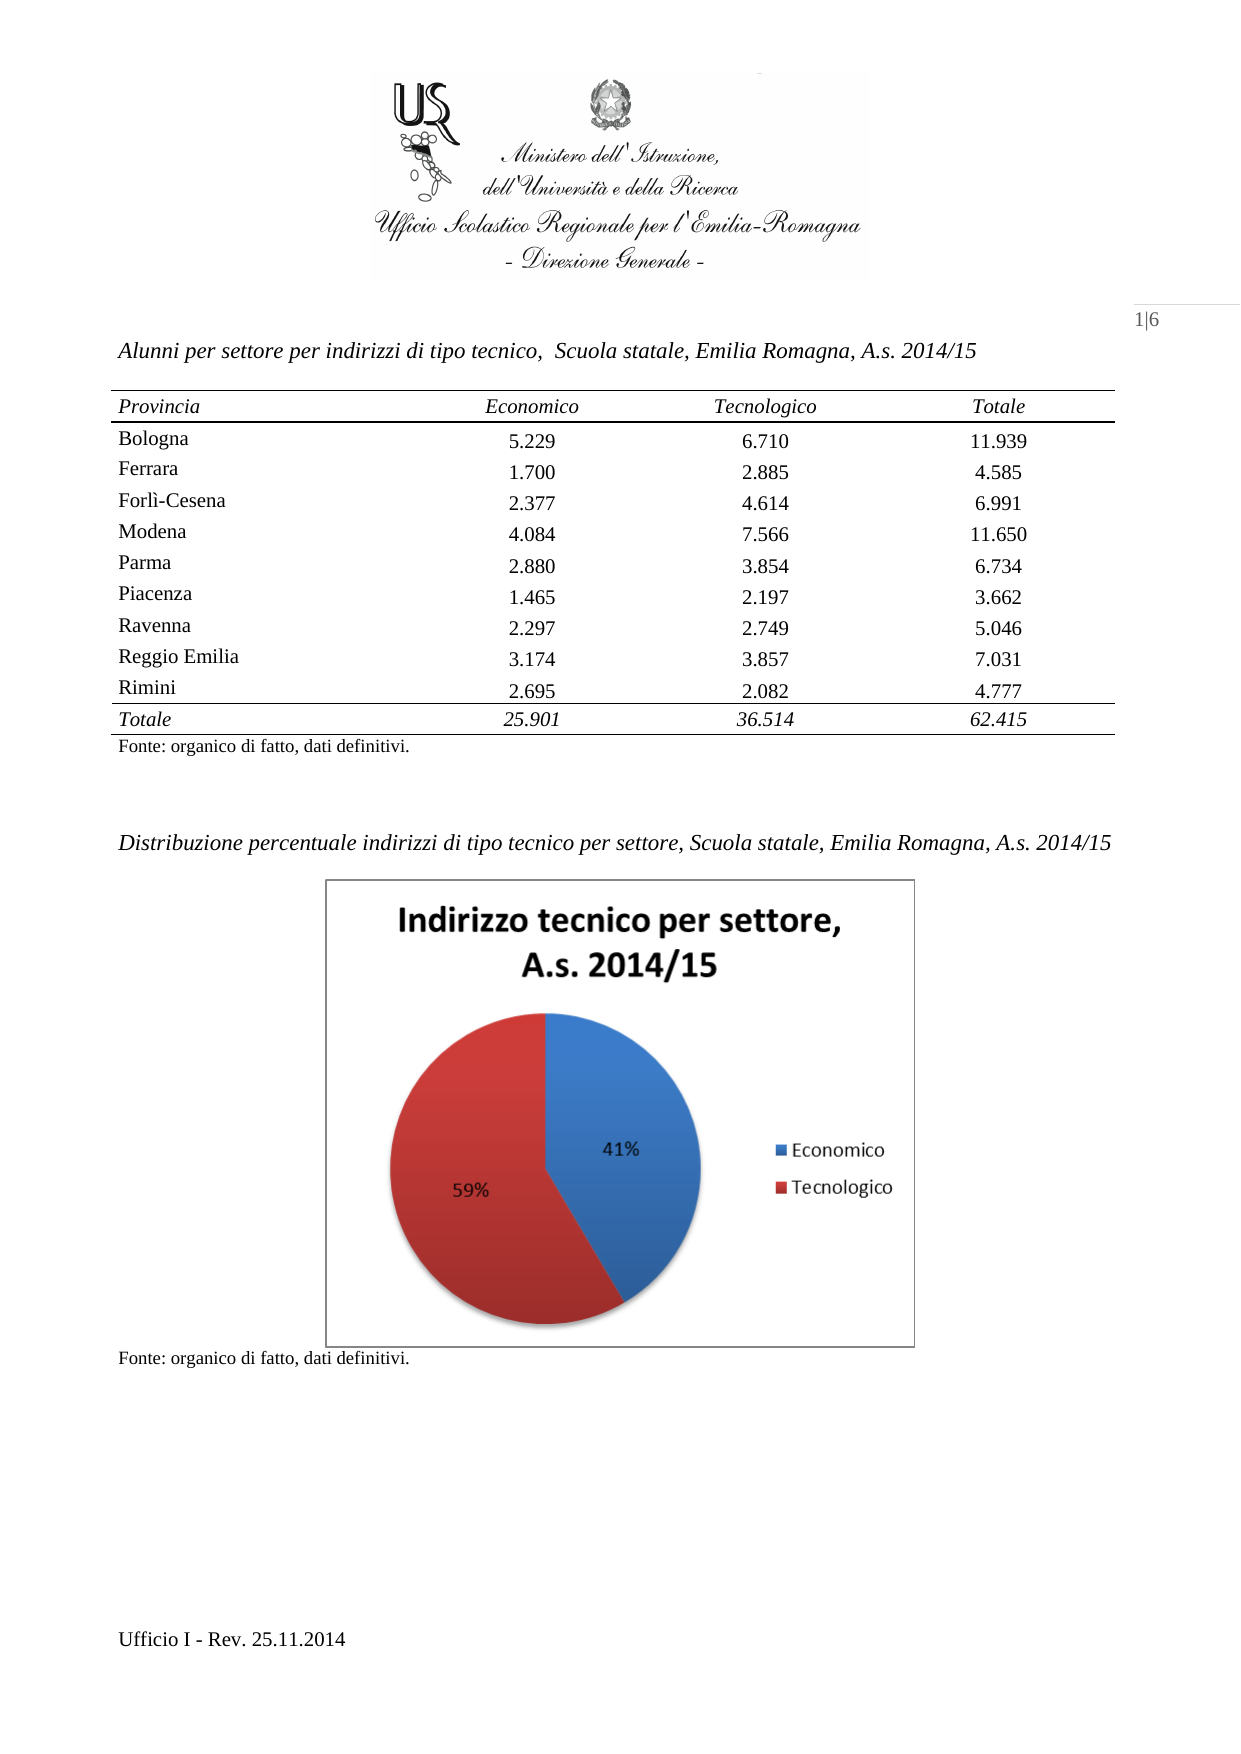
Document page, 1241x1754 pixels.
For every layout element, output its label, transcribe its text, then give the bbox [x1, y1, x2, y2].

table_cell 1.700 [415, 453, 649, 484]
table_cell 2.749 [649, 609, 882, 640]
table_cell 3.854 [649, 546, 882, 578]
table_cell Reggio Emilia [111, 640, 415, 671]
table_header Economico [415, 391, 649, 421]
text Fonte: organico di fatto, dati definitivi. [118, 735, 1122, 757]
table_cell 2.197 [649, 578, 882, 609]
table_cell 1.465 [415, 578, 649, 609]
table_cell 2.377 [415, 484, 649, 515]
table_header Tecnologico [649, 391, 882, 421]
table_cell Modena [111, 515, 415, 546]
table_cell 4.777 [882, 671, 1115, 703]
picture [325, 879, 915, 1348]
table_cell 2.297 [415, 609, 649, 640]
table_cell 4.084 [415, 515, 649, 546]
table_cell 25.901 [415, 704, 649, 734]
table_cell 4.614 [649, 484, 882, 515]
table_cell Ravenna [111, 609, 415, 640]
table_cell Rimini [111, 671, 415, 703]
table_cell 2.885 [649, 453, 882, 484]
table_cell 3.857 [649, 640, 882, 671]
table_cell Parma [111, 546, 415, 578]
table_cell 62.415 [882, 704, 1115, 734]
table_cell Ferrara [111, 453, 415, 484]
table_header Totale [882, 391, 1115, 421]
table_cell Piacenza [111, 578, 415, 609]
table_cell 7.031 [882, 640, 1115, 671]
table_cell 11.939 [882, 423, 1115, 453]
table_cell 6.710 [649, 423, 882, 453]
table_cell 11.650 [882, 515, 1115, 546]
table_cell 3.662 [882, 578, 1115, 609]
text Distribuzione percentuale indirizzi di tipo tecnico per settore, Scuola statale, Emilia Romagna, A.s. 2014/15 [118, 829, 1122, 855]
text Fonte: organico di fatto, dati definitivi. [118, 1347, 1122, 1369]
table_cell 3.174 [415, 640, 649, 671]
table_cell 5.229 [415, 423, 649, 453]
table_cell 6.734 [882, 546, 1115, 578]
table_cell 2.082 [649, 671, 882, 703]
table_cell 5.046 [882, 609, 1115, 640]
table_cell Totale [111, 704, 415, 734]
picture [371, 73, 870, 281]
table_cell Forlì-Cesena [111, 484, 415, 515]
table_cell Bologna [111, 423, 415, 453]
table_header Provincia [111, 391, 415, 421]
table_cell 2.880 [415, 546, 649, 578]
table_cell 4.585 [882, 453, 1115, 484]
table_cell 36.514 [649, 704, 882, 734]
table_cell 2.695 [415, 671, 649, 703]
table_cell 6.991 [882, 484, 1115, 515]
text Alunni per settore per indirizzi di tipo tecnico, Scuola statale, Emilia Romagna, A.s. 2014/15 [118, 337, 1122, 364]
table_cell 7.566 [649, 515, 882, 546]
